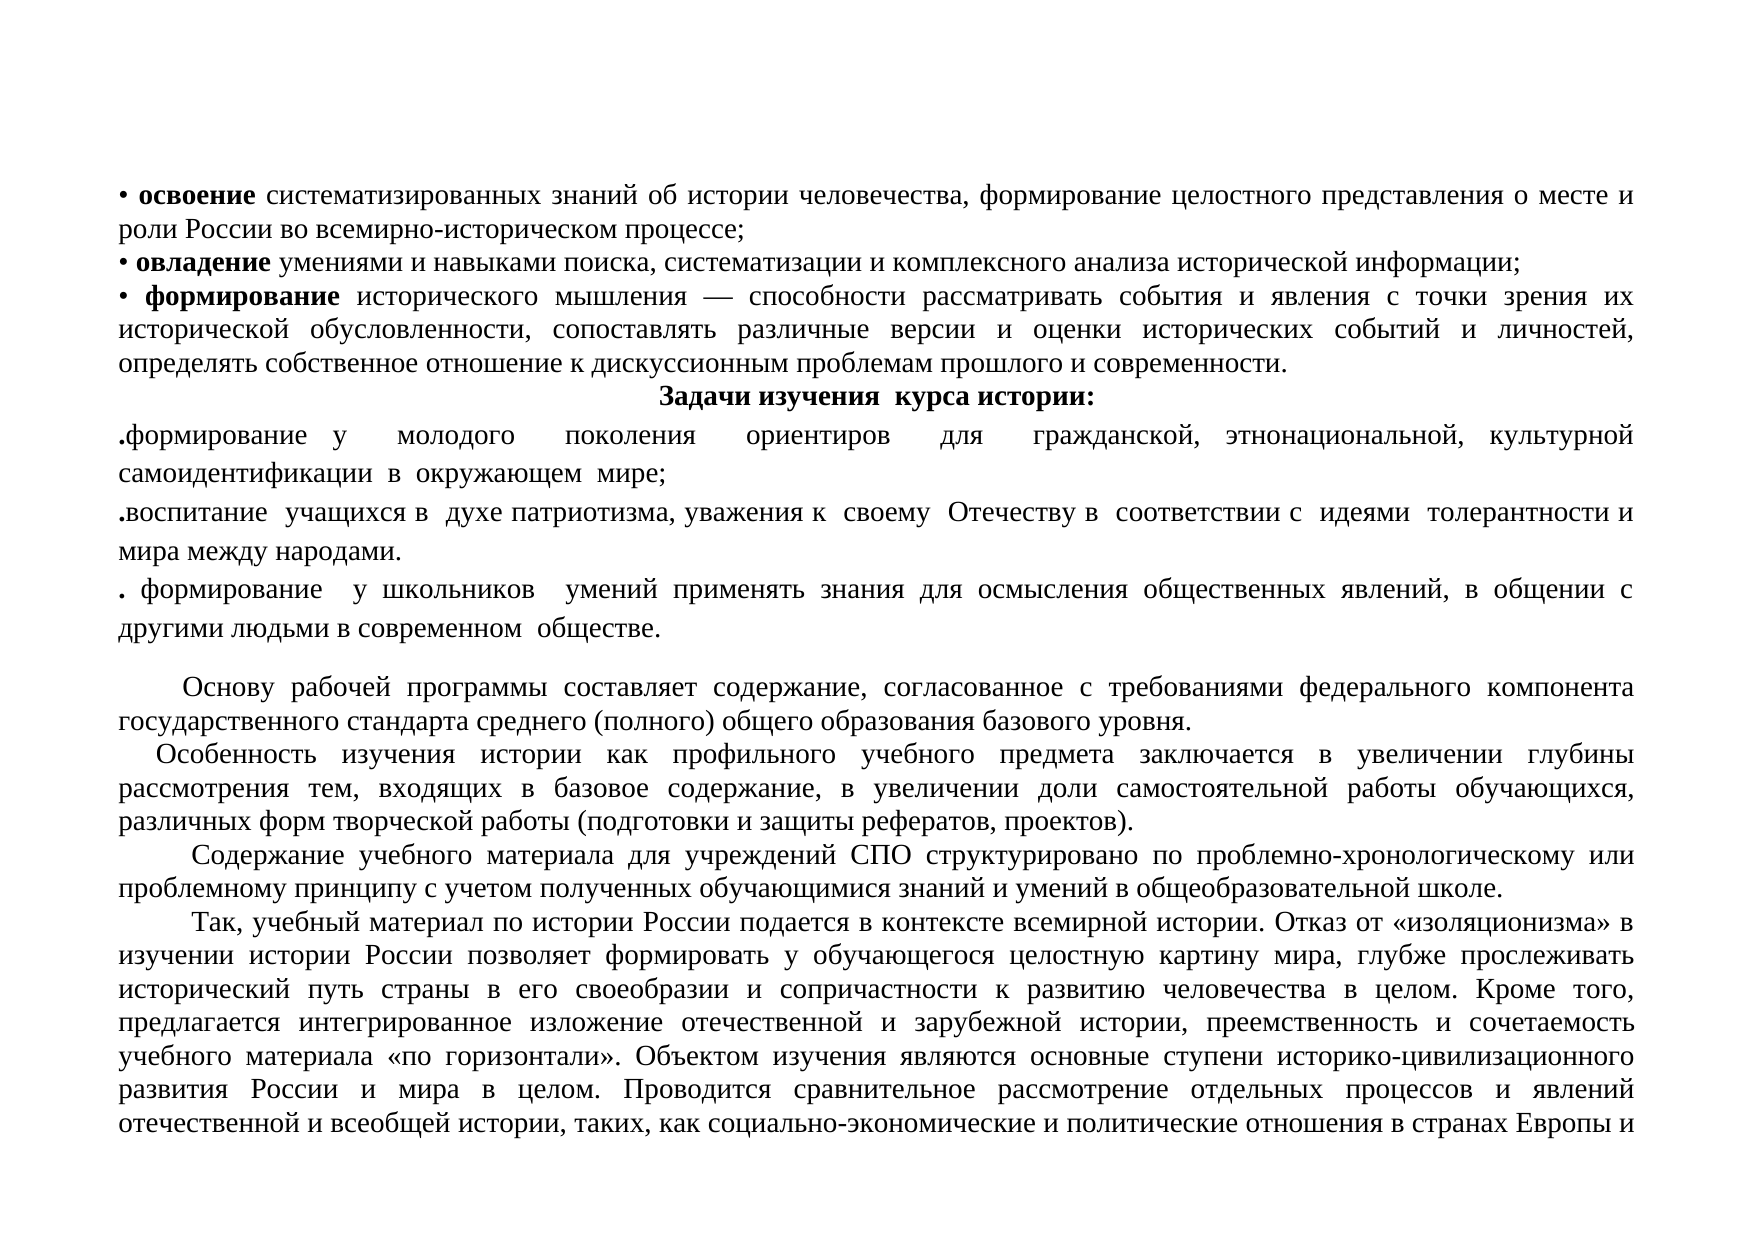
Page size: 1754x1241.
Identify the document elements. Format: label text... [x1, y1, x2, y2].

text • формирование исторического мышления — способности рассматривать события и явления с точки зрения их исторической обусловленности, сопоставлять различные версии и оценки исторических событий и личностей, определять собственное отношение к дискуссионным проблемам прошлого и современности. [118, 278, 1636, 378]
text Содержание учебного материала для учреждений СПО структурировано по проблемно-хронологическому или проблемному принципу с учетом полученных обучающимися знаний и умений в общеобразовательной школе. [118, 837, 1636, 904]
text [118, 904, 1636, 1139]
list Задачи изучения курса истории: [118, 378, 1636, 412]
text • освоение систематизированных знаний об истории человечества, формирование целостного представления о месте и роли России во всемирно-историческом процессе; [118, 177, 1636, 244]
text Особенность изучения истории как профильного учебного предмета заключается в увеличении глубины рассмотрения тем, входящих в базовое содержание, в увеличении доли самостоятельной работы обучающихся, различных форм творческой работы (подготовки и защиты рефератов, проектов). [118, 736, 1636, 837]
text Основу рабочей программы составляет содержание, согласованное с требованиями федерального компонента государственного стандарта среднего (полного) общего образования базового уровня. [118, 669, 1636, 736]
list . формирование у школьников умений применять знания для осмысления общественных явлений, в общении с другими людьми в современном обществе. [118, 571, 1636, 643]
text • овладение умениями и навыками поиска, систематизации и комплексного анализа исторической информации; [118, 244, 1636, 278]
list .воспитание учащихся в духе патриотизма, уважения к своему Отечеству в соответствии с идеями толерантности и мира между народами. [118, 494, 1636, 566]
list .формирование у молодого поколения ориентиров для гражданской, этнонациональной, культурной самоидентификации в окружающем мире; [118, 417, 1636, 489]
